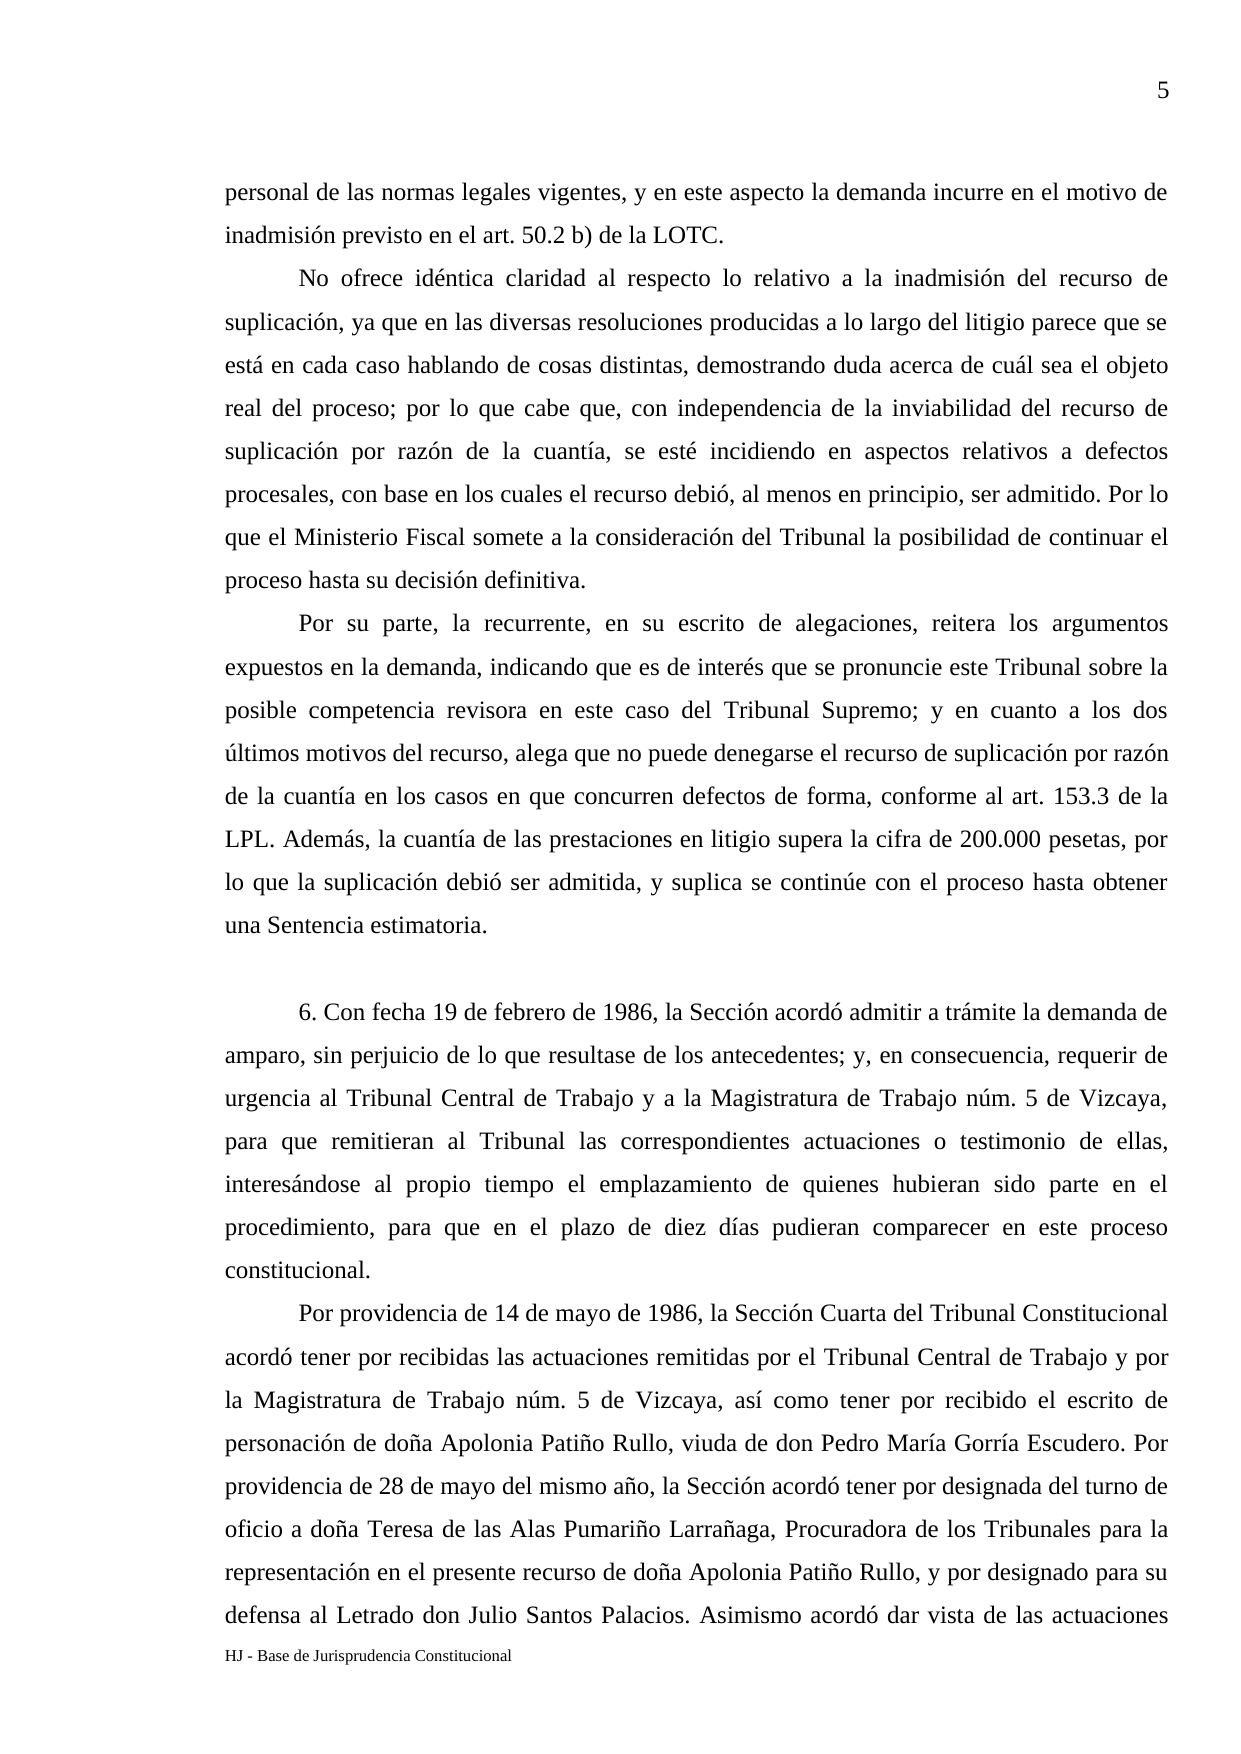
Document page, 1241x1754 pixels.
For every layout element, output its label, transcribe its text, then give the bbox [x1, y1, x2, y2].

text Por su parte, la recurrente, en su escrito de alegaciones, reitera los argumentos expuestos en la demanda, indicando que es de interés que se pronuncie este Tribunal sobre la posible competencia revisora en este caso del Tribunal Supremo; y en cuanto a los dos últimos motivos del recurso, alega que no puede denegarse el recurso de suplicación por razón de la cuantía en los casos en que concurren defectos de forma, conforme al art. 153.3 de la LPL. Además, la cuantía de las prestaciones en litigio supera la cifra de 200.000 pesetas, por lo que la suplicación debió ser admitida, y suplica se continúe con el proceso hasta obtener una Sentencia estimatoria. [224, 608, 1169, 939]
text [224, 177, 1169, 249]
text 6. Con fecha 19 de febrero de 1986, la Sección acordó admitir a trámite la demanda de amparo, sin perjuicio de lo que resultase de los antecedentes; y, en consecuencia, requerir de urgencia al Tribunal Central de Trabajo y a la Magistratura de Trabajo núm. 5 de Vizcaya, para que remitieran al Tribunal las correspondientes actuaciones o testimonio de ellas, interesándose al propio tiempo el emplazamiento de quienes hubieran sido parte en el procedimiento, para que en el plazo de diez días pudieran comparecer en este proceso constitucional. [224, 997, 1169, 1284]
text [224, 1298, 1169, 1629]
text No ofrece idéntica claridad al respecto lo relativo a la inadmisión del recurso de suplicación, ya que en las diversas resoluciones producidas a lo largo del litigio parece que se está en cada caso hablando de cosas distintas, demostrando duda acerca de cuál sea el objeto real del proceso; por lo que cabe que, con independencia de la inviabilidad del recurso de suplicación por razón de la cuantía, se esté incidiendo en aspectos relativos a defectos procesales, con base en los cuales el recurso debió, al menos en principio, ser admitido. Por lo que el Ministerio Fiscal somete a la consideración del Tribunal la posibilidad de continuar el proceso hasta su decisión definitiva. [224, 263, 1169, 594]
